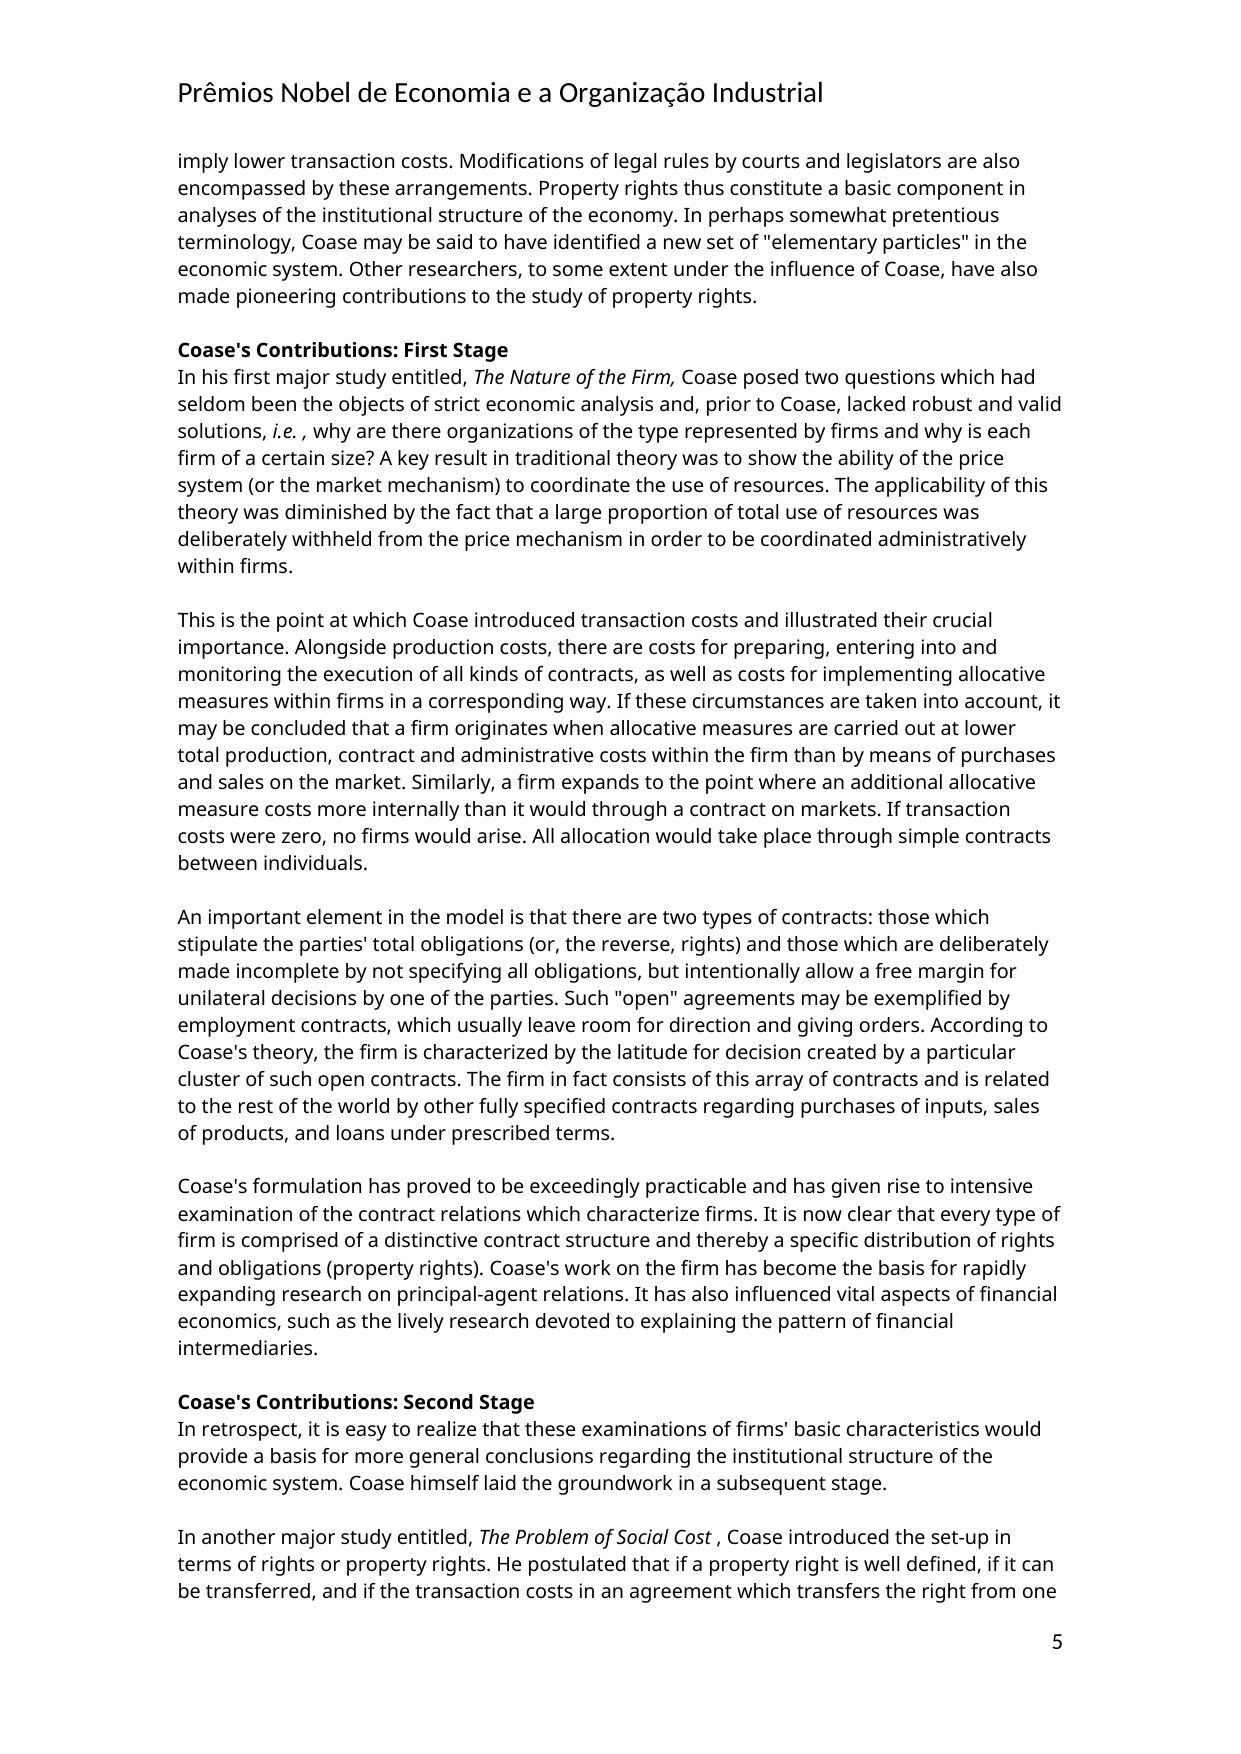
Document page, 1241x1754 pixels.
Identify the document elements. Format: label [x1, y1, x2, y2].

text [177, 148, 1063, 1604]
